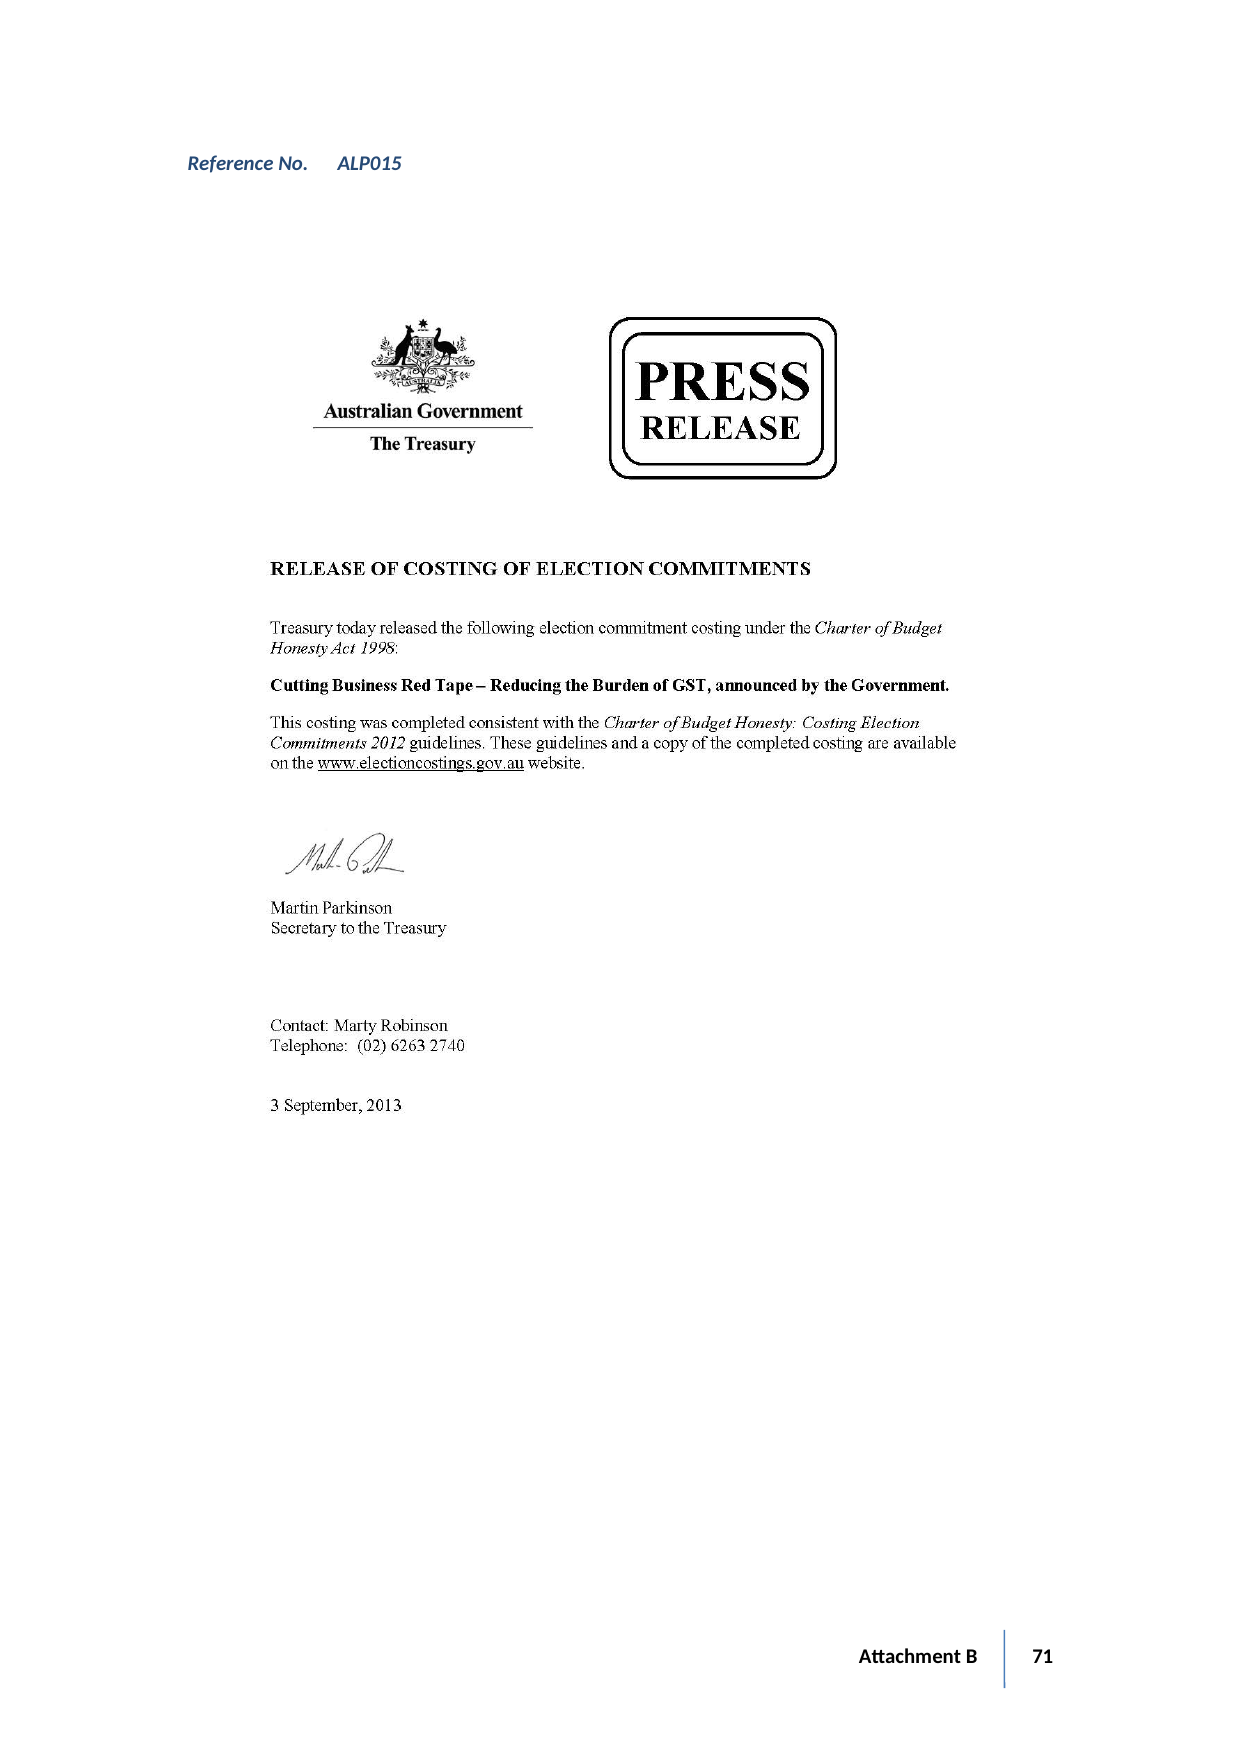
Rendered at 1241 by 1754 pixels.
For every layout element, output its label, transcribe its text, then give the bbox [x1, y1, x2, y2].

subtitle Reference No. ALP015 [187, 150, 1053, 175]
picture [188, 265, 1052, 1489]
